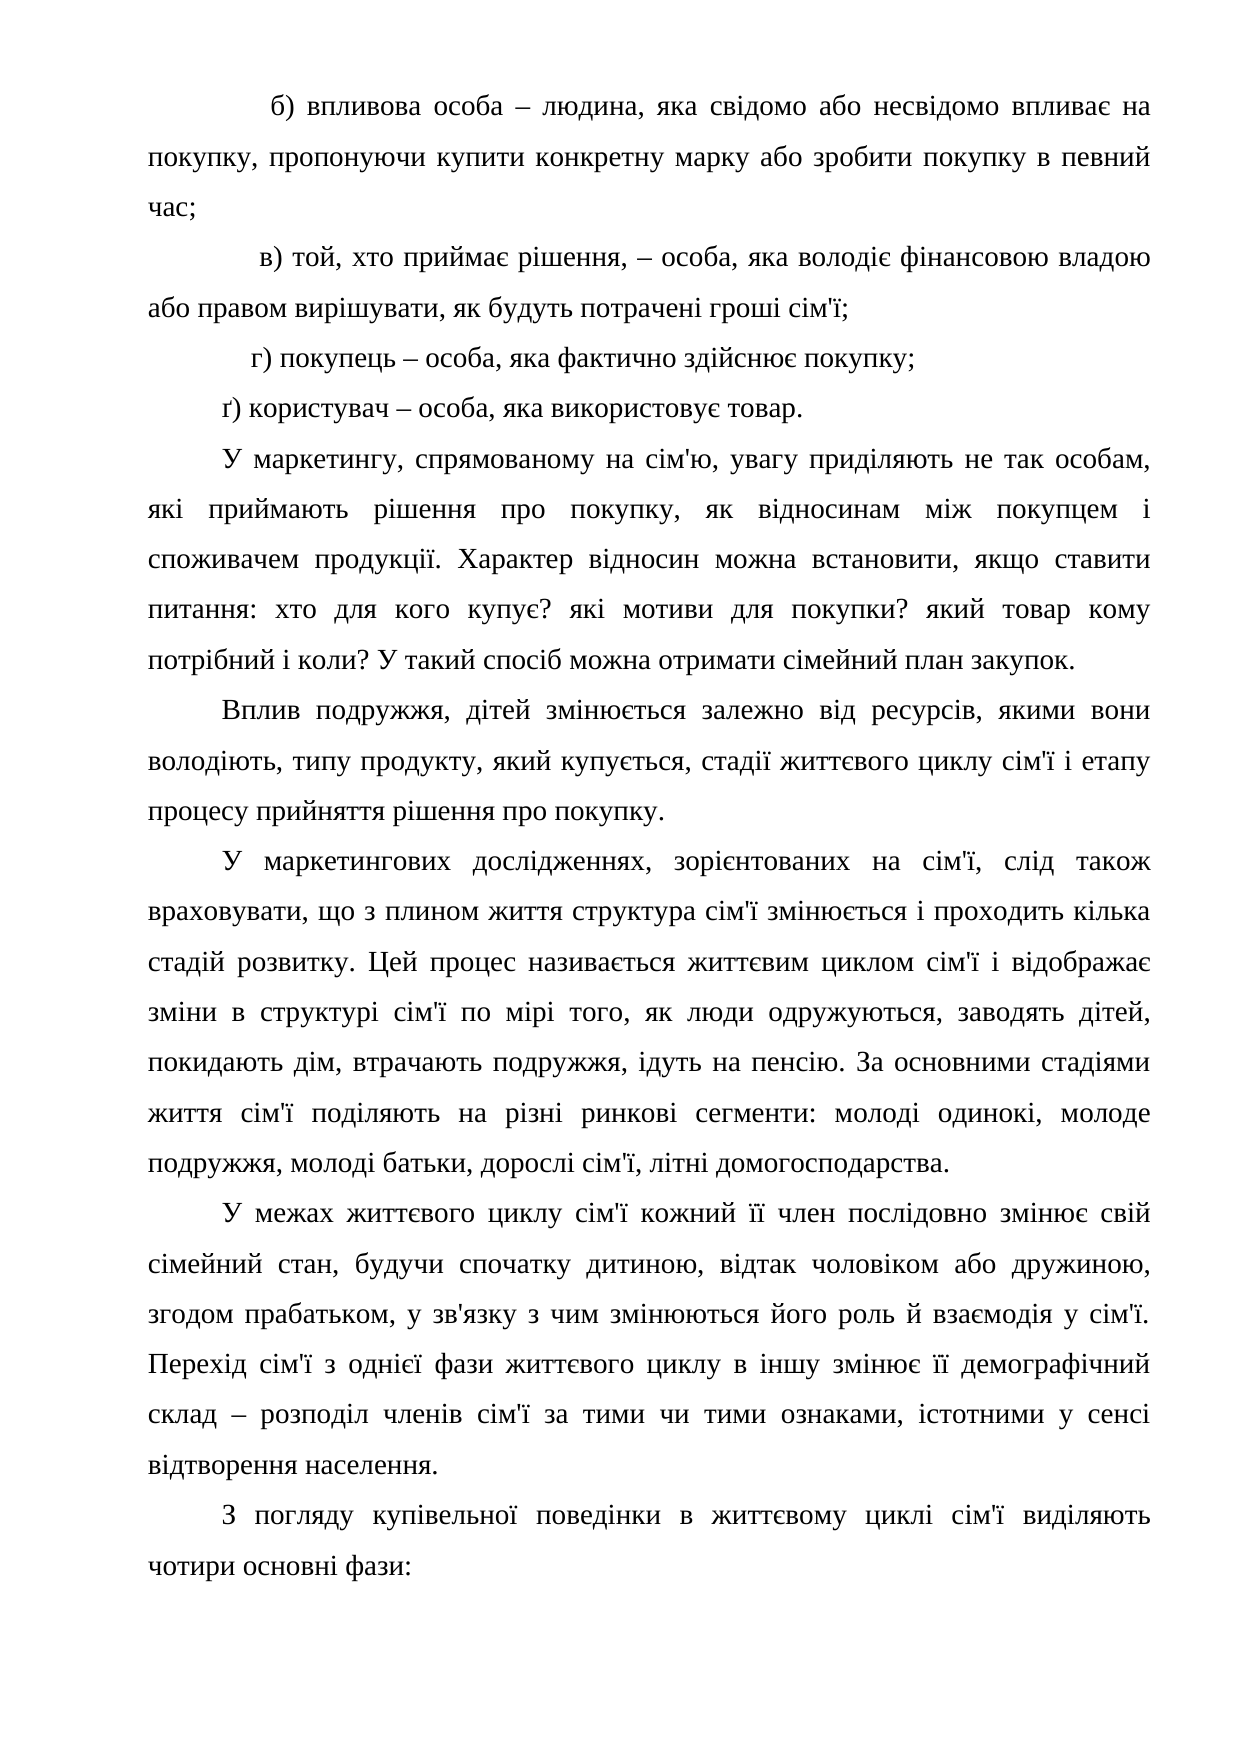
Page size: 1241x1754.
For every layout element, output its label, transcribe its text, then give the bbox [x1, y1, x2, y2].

text У маркетингу, спрямованому на сім'ю, увагу приділяють не так особам, які приймають рішення про покупку, як відносинам між покупцем і споживачем продукції. Характер відносин можна встановити, якщо ставити питання: хто для кого купує? які мотиви для покупки? який товар кому потрібний і коли? У такий спосіб можна отримати сімейний план закупок. [148, 441, 1152, 676]
text У маркетингових дослідженнях, зорієнтованих на сім'ї, слід також враховувати, що з плином життя структура сім'ї змінюється і проходить кілька стадій розвитку. Цей процес називається життєвим циклом сім'ї і відображає зміни в структурі сім'ї по мірі того, як люди одружуються, заводять дітей, покидають дім, втрачають подружжя, ідуть на пенсію. За основними стадіями життя сім'ї поділяють на різні ринкові сегменти: молоді одинокі, молоде подружжя, молоді батьки, дорослі сім'ї, літні домогосподарства. [148, 843, 1152, 1179]
text З погляду купівельної поведінки в життєвому циклі сім'ї виділяють чотири основні фази: [148, 1497, 1152, 1581]
text в) той, хто приймає рішення, – особа, яка володіє фінансовою владою або правом вирішувати, як будуть потрачені гроші сім'ї; [148, 239, 1152, 323]
text ґ) користувач – особа, яка використовує товар. [148, 390, 1152, 424]
text Вплив подружжя, дітей змінюється залежно від ресурсів, якими вони володіють, типу продукту, який купується, стадії життєвого циклу сім'ї і етапу процесу прийняття рішення про покупку. [148, 692, 1152, 826]
text г) покупець – особа, яка фактично здійснює покупку; [148, 340, 1152, 374]
text б) впливова особа – людина, яка свідомо або несвідомо впливає на покупку, пропонуючи купити конкретну марку або зробити покупку в певний час; [148, 88, 1152, 223]
text У межах життєвого циклу сім'ї кожний її член послідовно змінює свій сімейний стан, будучи спочатку дитиною, відтак чоловіком або дружиною, згодом прабатьком, у зв'язку з чим змінюються його роль й взаємодія у сім'ї. Перехід сім'ї з однієї фази життєвого циклу в іншу змінює її демографічний склад – розподіл членів сім'ї за тими чи тими ознаками, істотними у сенсі відтворення населення. [148, 1195, 1152, 1481]
